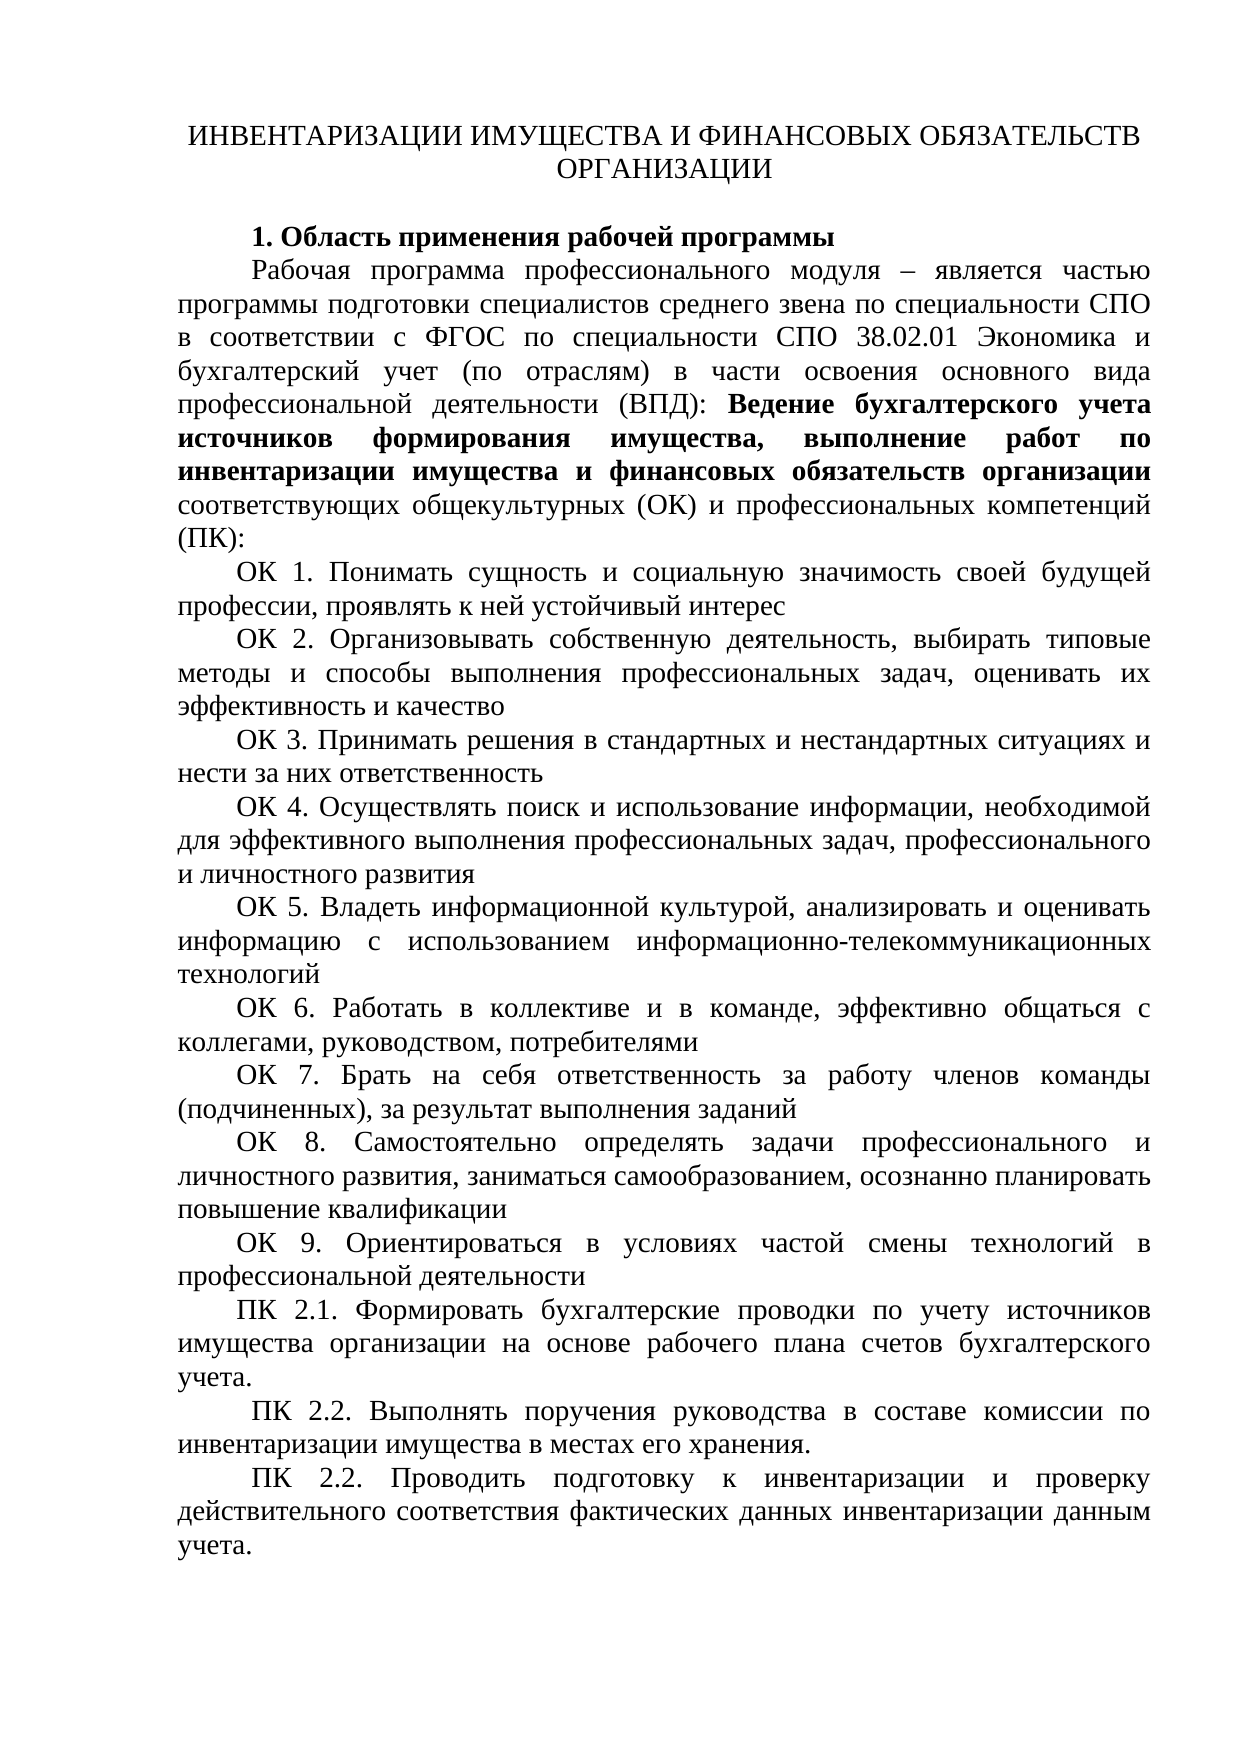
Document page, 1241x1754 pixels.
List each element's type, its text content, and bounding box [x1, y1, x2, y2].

text ОК 8. Самостоятельно определять задачи профессионального и личностного развития, заниматься самообразованием, осознанно планировать повышение квалификации [177, 1124, 1152, 1225]
text ОК 2. Организовывать собственную деятельность, выбирать типовые методы и способы выполнения профессиональных задач, оценивать их эффективность и качество [177, 621, 1152, 722]
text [177, 118, 1152, 185]
text 1. Область применения рабочей программы [177, 219, 1170, 252]
text ПК 2.2. Проводить подготовку к инвентаризации и проверку действительного соответствия фактических данных инвентаризации данным учета. [177, 1460, 1152, 1560]
text ПК 2.1. Формировать бухгалтерские проводки по учету источников имущества организации на основе рабочего плана счетов бухгалтерского учета. [177, 1292, 1152, 1393]
text ОК 5. Владеть информационной культурой, анализировать и оценивать информацию с использованием информационно-телекоммуникационных технологий [177, 889, 1152, 990]
text ОК 7. Брать на себя ответственность за работу членов команды (подчиненных), за результат выполнения заданий [177, 1057, 1152, 1124]
text ОК 1. Понимать сущность и социальную значимость своей будущей профессии, проявлять к ней устойчивый интерес [177, 554, 1152, 621]
text ОК 3. Принимать решения в стандартных и нестандартных ситуациях и нести за них ответственность [177, 722, 1152, 789]
text ПК 2.2. Выполнять поручения руководства в составе комиссии по инвентаризации имущества в местах его хранения. [177, 1393, 1152, 1460]
text ОК 6. Работать в коллективе и в команде, эффективно общаться с коллегами, руководством, потребителями [177, 990, 1152, 1057]
text Рабочая программа профессионального модуля – является частью программы подготовки специалистов среднего звена по специальности СПО в соответствии с ФГОС по специальности СПО 38.02.01 Экономика и бухгалтерский учет (по отраслям) в части освоения основного вида профессиональной деятельности (ВПД): Ведение бухгалтерского учета источников формирования имущества, выполнение работ по инвентаризации имущества и финансовых обязательств организации соответствующих общекультурных (ОК) и профессиональных компетенций (ПК): [177, 252, 1152, 554]
text ОК 9. Ориентироваться в условиях частой смены технологий в профессиональной деятельности [177, 1225, 1152, 1292]
text ОК 4. Осуществлять поиск и использование информации, необходимой для эффективного выполнения профессиональных задач, профессионального и личностного развития [177, 789, 1152, 889]
